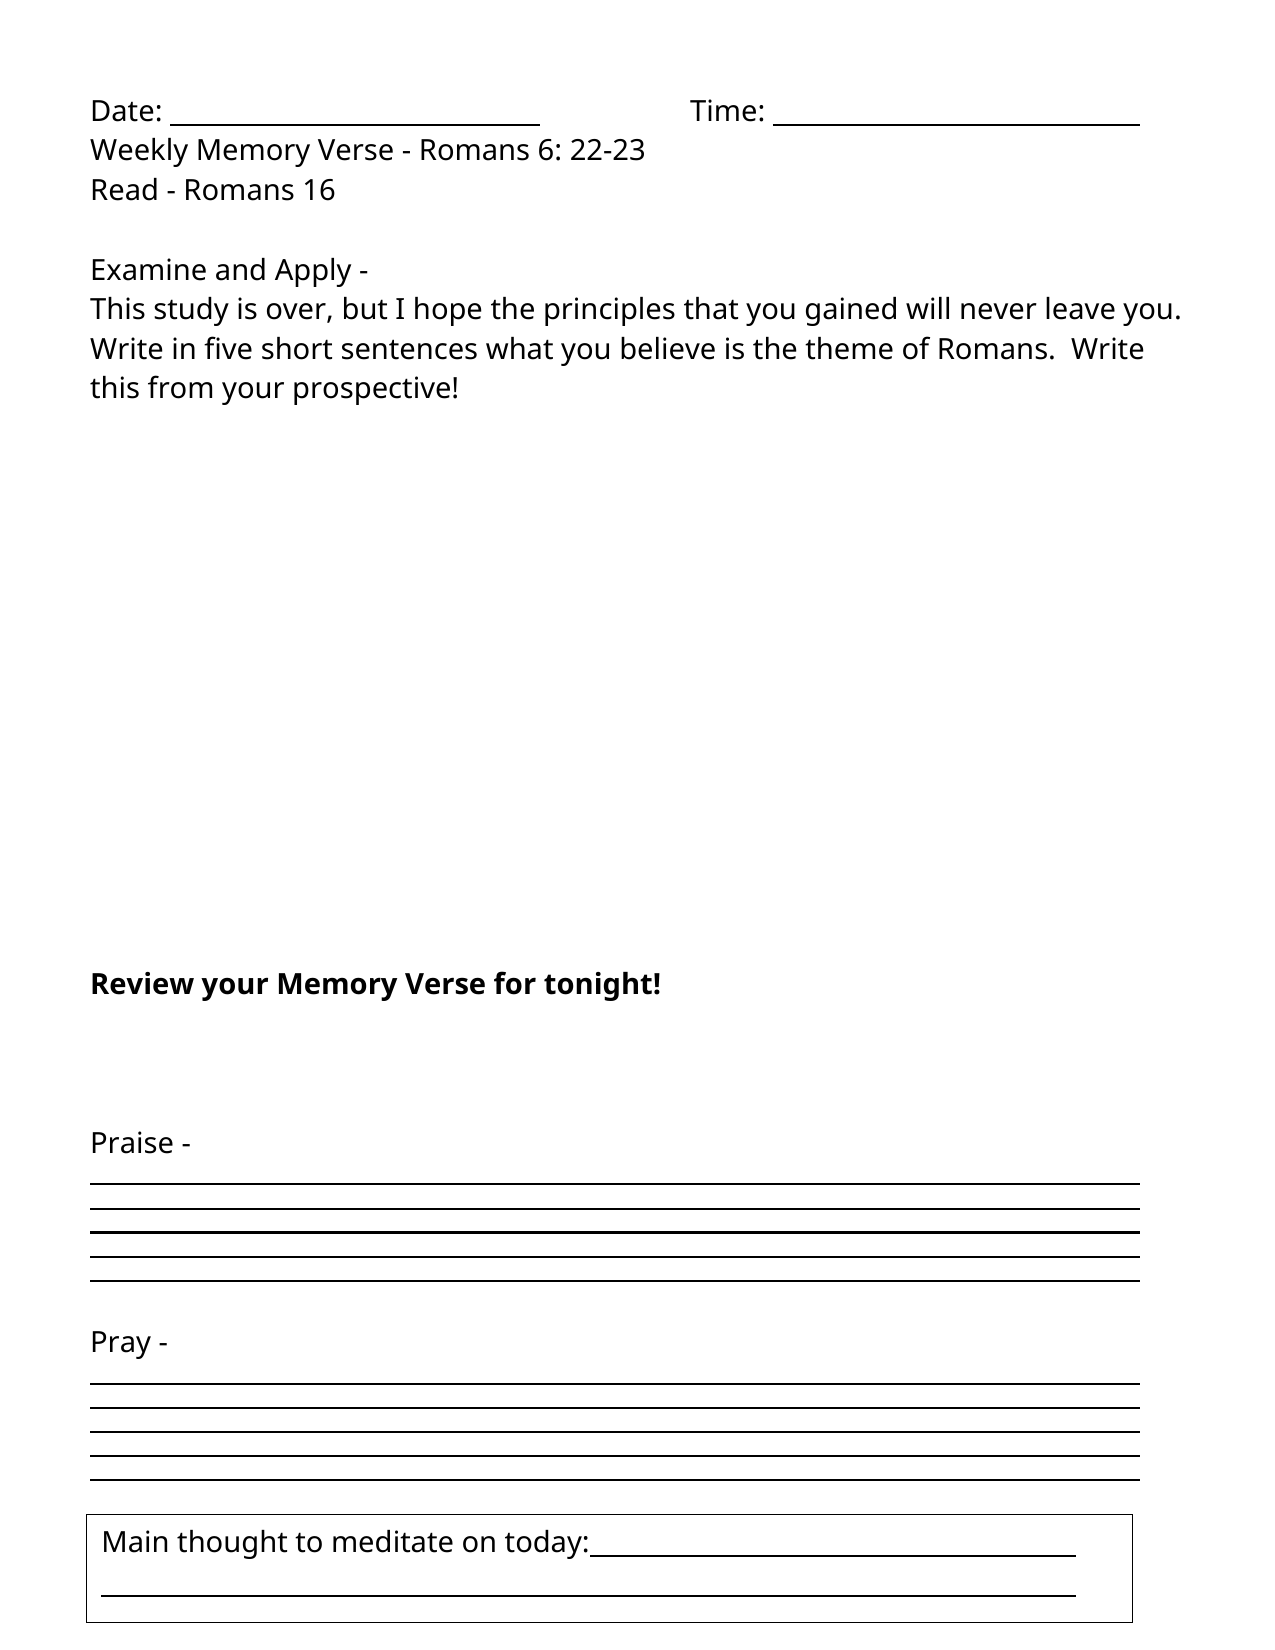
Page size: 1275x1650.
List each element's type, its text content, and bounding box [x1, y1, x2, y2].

text Examine and Apply - [90, 249, 1185, 288]
text Weekly Memory Verse - Romans 6: 22-23 [90, 130, 1185, 169]
text This study is over, but I hope the principles that you gained will never leave you. Write in five short sentences what you believe is the theme of Romans. Write this from your prospective! [90, 288, 1185, 407]
text Read - Romans 16 [90, 169, 1185, 209]
text Date: Time: [90, 90, 1185, 130]
text Praise - [90, 1122, 1185, 1162]
text Review your Memory Verse for tonight! [90, 963, 1185, 1003]
text Pray - [90, 1322, 1185, 1361]
